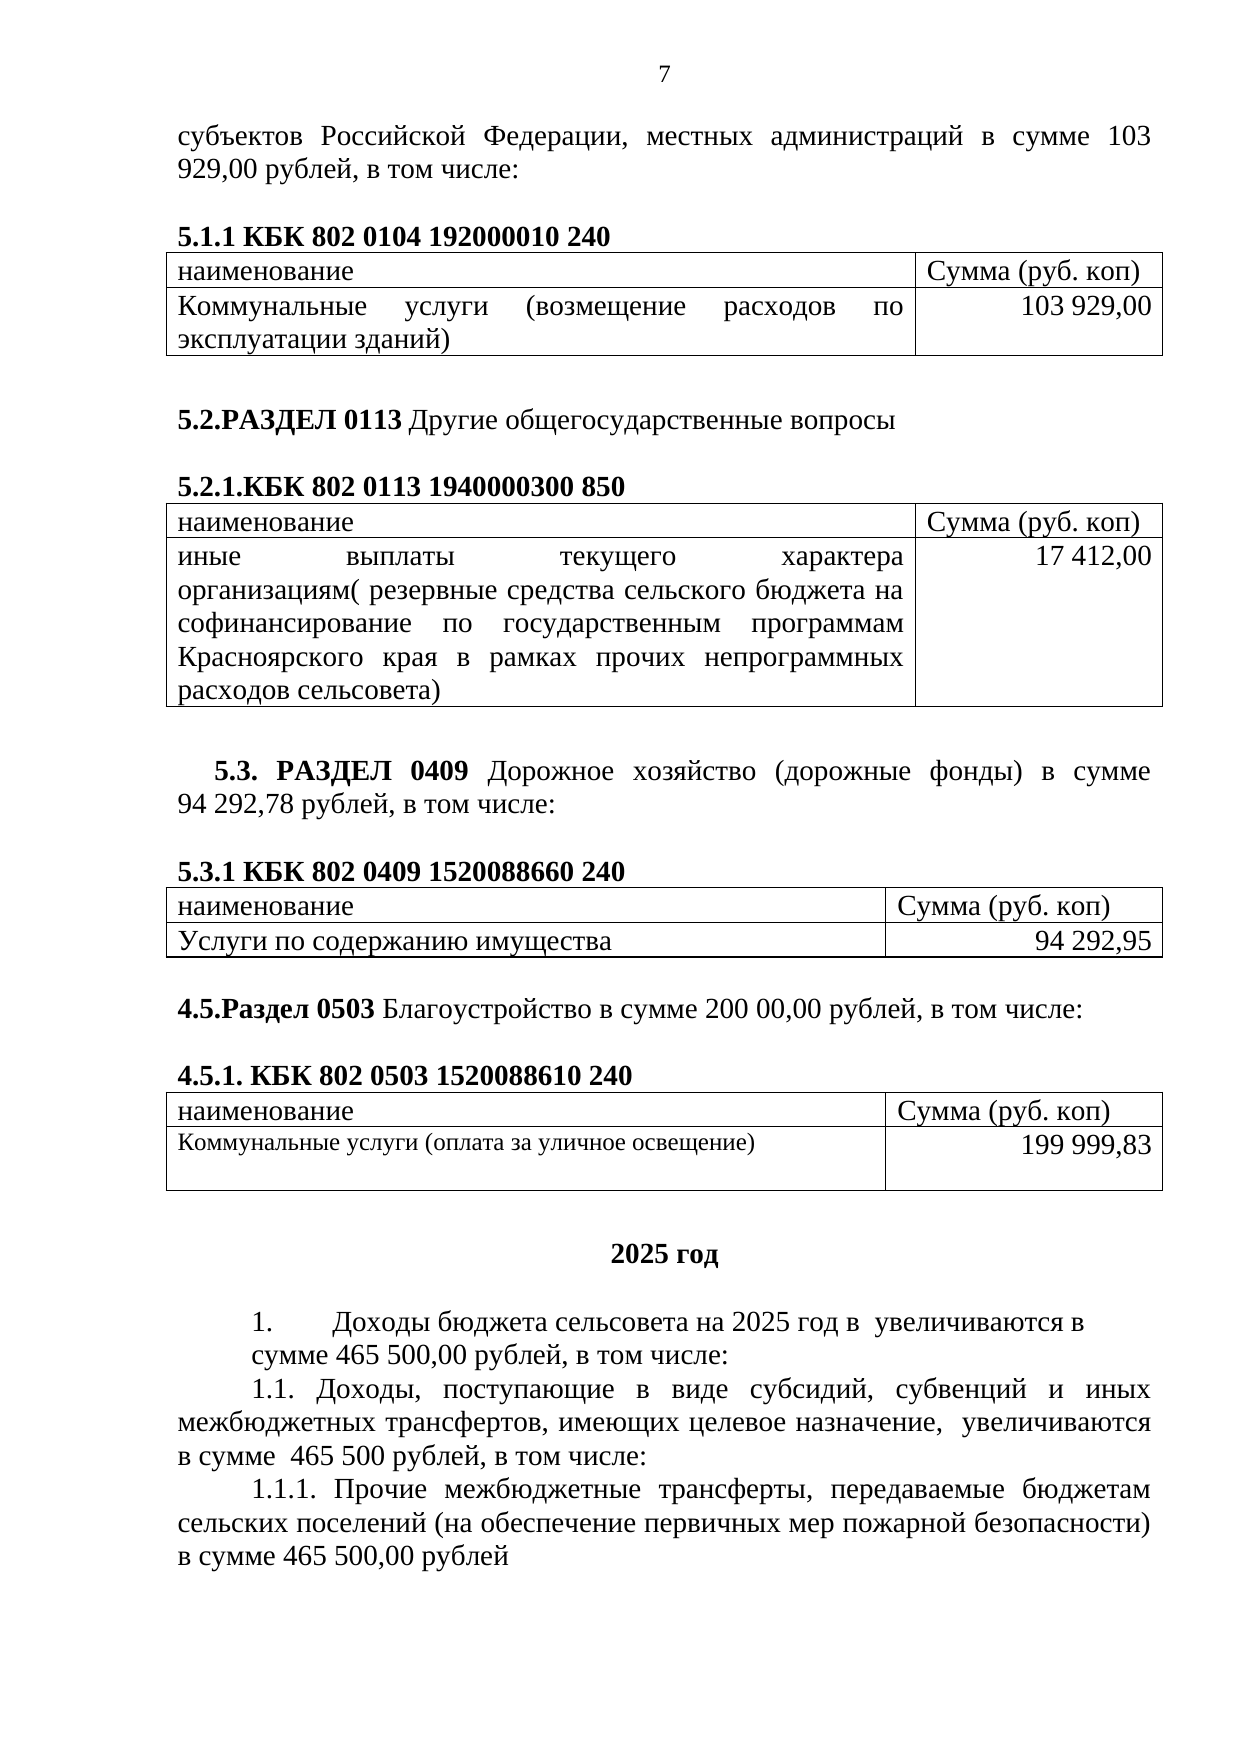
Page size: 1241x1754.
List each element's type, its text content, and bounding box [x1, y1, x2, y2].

table_header наименование [167, 1093, 885, 1126]
text 1.1. Доходы, поступающие в виде субсидий, субвенций и иных межбюджетных трансфертов, имеющих целевое назначение, увеличиваются в сумме 465 500 рублей, в том числе: [177, 1371, 1152, 1471]
text 2025 год [177, 1237, 1152, 1270]
text 5.1.1 КБК 802 0104 192000010 240 [177, 219, 1152, 252]
table_cell Услуги по содержанию имущества [167, 923, 885, 956]
table_header Сумма (руб. коп) [916, 504, 1162, 537]
table_cell Коммунальные услуги (возмещение расходов по эксплуатации зданий) [167, 288, 915, 355]
text 4.5.Раздел 0503 Благоустройство в сумме 200 00,00 рублей, в том числе: [177, 991, 1152, 1024]
text 5.3.1 КБК 802 0409 1520088660 240 [177, 854, 1152, 887]
table_cell Коммунальные услуги (оплата за уличное освещение) [167, 1127, 885, 1189]
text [177, 118, 1152, 185]
text сумме 465 500,00 рублей, в том числе: [177, 1337, 1152, 1371]
text 1. Доходы бюджета сельсовета на 2025 год в увеличиваются в [177, 1304, 1152, 1337]
text 5.2.1.КБК 802 0113 1940000300 850 [177, 469, 1152, 503]
table_cell 103 929,00 [916, 288, 1162, 355]
table_header наименование [167, 888, 885, 922]
table_header наименование [167, 253, 915, 287]
text 5.3. РАЗДЕЛ 0409 Дорожное хозяйство (дорожные фонды) в сумме 94 292,78 рублей, в том числе: [177, 753, 1152, 820]
table_header Сумма (руб. коп) [916, 253, 1162, 287]
table_cell 94 292,95 [886, 923, 1162, 956]
table_header Сумма (руб. коп) [886, 888, 1162, 922]
text 5.2.РАЗДЕЛ 0113 Другие общегосударственные вопросы [177, 402, 1152, 436]
table_header Сумма (руб. коп) [886, 1093, 1162, 1126]
text 1.1.1. Прочие межбюджетные трансферты, передаваемые бюджетам сельских поселений (на обеспечение первичных мер пожарной безопасности) в сумме 465 500,00 рублей [177, 1471, 1152, 1572]
table_header наименование [167, 504, 915, 537]
table_cell иные выплаты текущего характера организациям( резервные средства сельского бюджета на софинансирование по государственным программам Красноярского края в рамках прочих непрограммных расходов сельсовета) [167, 538, 915, 706]
text 4.5.1. КБК 802 0503 1520088610 240 [177, 1058, 1152, 1092]
table_cell 17 412,00 [916, 538, 1162, 706]
table_cell 199 999,83 [886, 1127, 1162, 1189]
